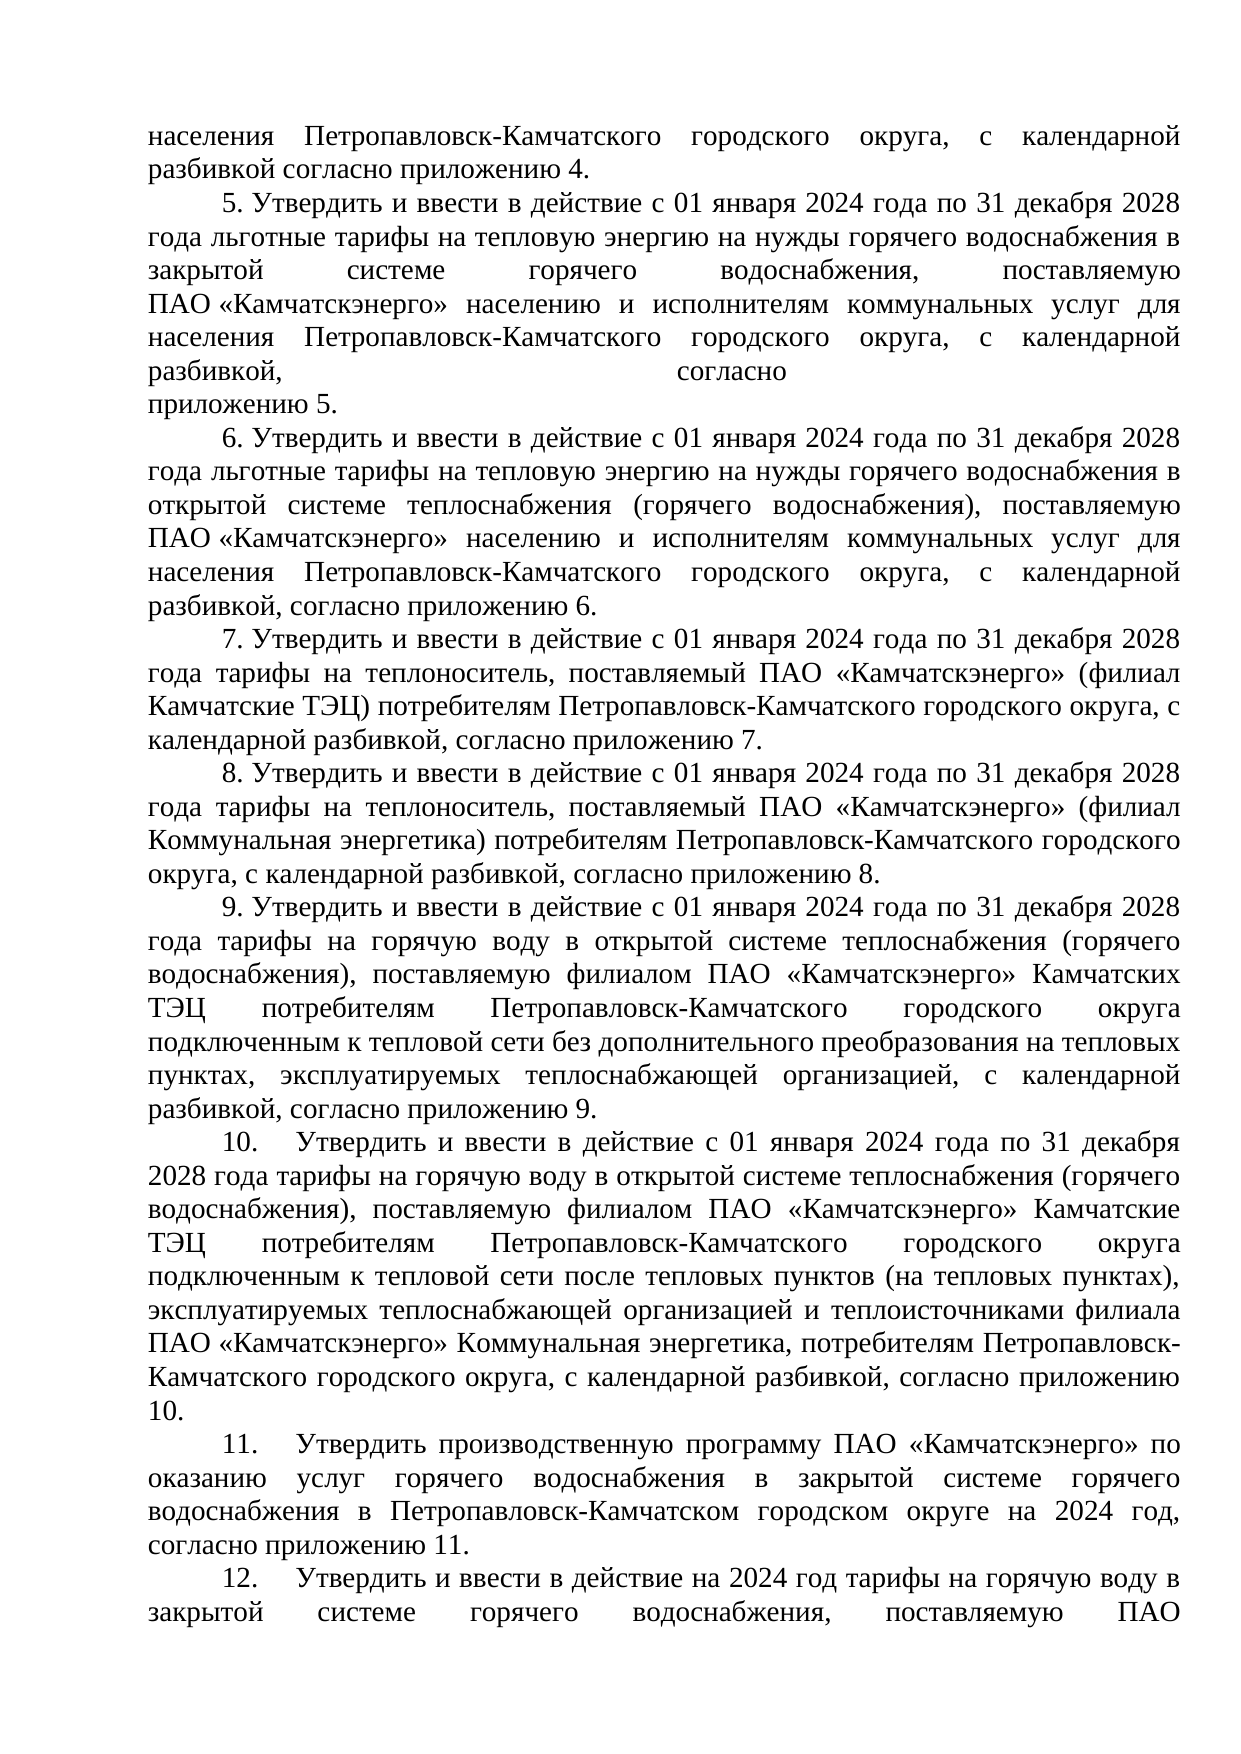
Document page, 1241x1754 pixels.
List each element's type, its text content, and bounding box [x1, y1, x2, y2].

list Утвердить и ввести в действие с 01 января 2024 года по 31 декабря 2028 года льготные тарифы на тепловую энергию на нужды горячего водоснабжения в закрытой системе горячего водоснабжения, поставляемую ПАО «Камчатскэнерго» населению и исполнителям коммунальных услуг для населения Петропавловск-Камчатского городского округа, с календарной разбивкой, согласно приложению 5. [148, 185, 1181, 420]
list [148, 1560, 1181, 1627]
list Утвердить и ввести в действие с 01 января 2024 года по 31 декабря 2028 года тарифы на горячую воду в открытой системе теплоснабжения (горячего водоснабжения), поставляемую филиалом ПАО «Камчатскэнерго» Камчатских ТЭЦ потребителям Петропавловск-Камчатского городского округа подключенным к тепловой сети без дополнительного преобразования на тепловых пунктах, эксплуатируемых теплоснабжающей организацией, с календарной разбивкой, согласно приложению 9. [148, 889, 1181, 1124]
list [148, 118, 1181, 185]
list Утвердить и ввести в действие с 01 января 2024 года по 31 декабря 2028 года тарифы на горячую воду в открытой системе теплоснабжения (горячего водоснабжения), поставляемую филиалом ПАО «Камчатскэнерго» Камчатские ТЭЦ потребителям Петропавловск-Камчатского городского округа подключенным к тепловой сети после тепловых пунктов (на тепловых пунктах), эксплуатируемых теплоснабжающей организацией и теплоисточниками филиала ПАО «Камчатскэнерго» Коммунальная энергетика, потребителям Петропавловск-Камчатского городского округа, с календарной разбивкой, согласно приложению 10. [148, 1124, 1181, 1426]
list Утвердить и ввести в действие с 01 января 2024 года по 31 декабря 2028 года тарифы на теплоноситель, поставляемый ПАО «Камчатскэнерго» (филиал Камчатские ТЭЦ) потребителям Петропавловск-Камчатского городского округа, с календарной разбивкой, согласно приложению 7. [148, 621, 1181, 755]
list Утвердить и ввести в действие с 01 января 2024 года по 31 декабря 2028 года льготные тарифы на тепловую энергию на нужды горячего водоснабжения в открытой системе теплоснабжения (горячего водоснабжения), поставляемую ПАО «Камчатскэнерго» населению и исполнителям коммунальных услуг для населения Петропавловск-Камчатского городского округа, с календарной разбивкой, согласно приложению 6. [148, 420, 1181, 621]
list Утвердить и ввести в действие с 01 января 2024 года по 31 декабря 2028 года тарифы на теплоноситель, поставляемый ПАО «Камчатскэнерго» (филиал Коммунальная энергетика) потребителям Петропавловск-Камчатского городского округа, с календарной разбивкой, согласно приложению 8. [148, 755, 1181, 889]
list Утвердить производственную программу ПАО «Камчатскэнерго» по оказанию услуг горячего водоснабжения в закрытой системе горячего водоснабжения в Петропавловск-Камчатском городском округе на 2024 год, согласно приложению 11. [148, 1426, 1181, 1560]
